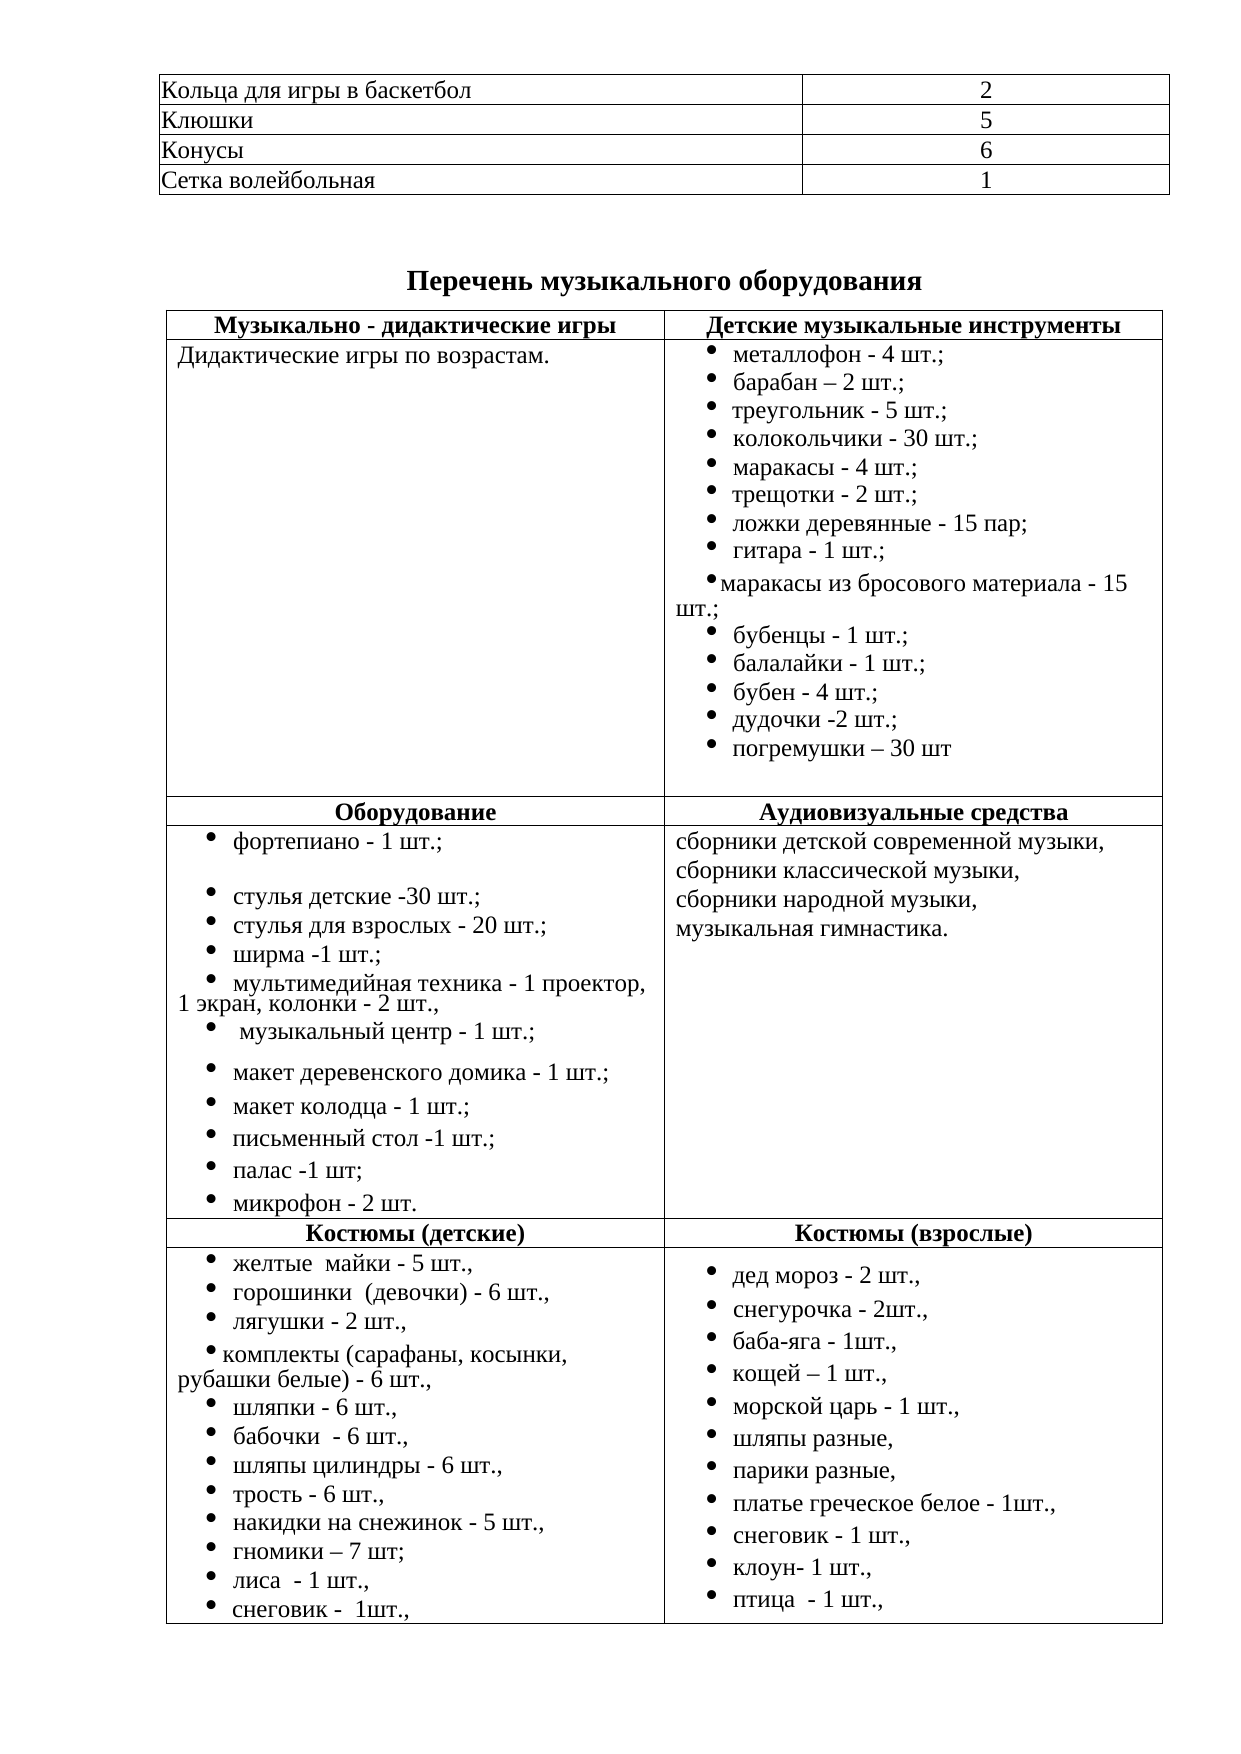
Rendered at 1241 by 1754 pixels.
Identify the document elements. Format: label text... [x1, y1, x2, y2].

table_header 2 [803, 75, 1169, 104]
table_cell Клюшки [160, 105, 802, 134]
table_cell Оборудование [167, 797, 664, 825]
table_cell фортепиано - 1 шт.; стулья детские -30 шт.; стулья для взрослых - 20 шт.; ширма -1 шт.; мультимедийная техника - 1 проектор, 1 экран, колонки - 2 шт., музыкальный центр - 1 шт.; макет деревенского домика - 1 шт.; макет колодца - 1 шт.; письменный стол -1 шт.; палас -1 шт; микрофон - 2 шт. [167, 826, 664, 1217]
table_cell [665, 1248, 1162, 1623]
table_header Музыкально - дидактические игры [167, 311, 664, 339]
table_header Детские музыкальные инструменты [665, 311, 1162, 339]
table_header Кольца для игры в баскетбол [160, 75, 802, 104]
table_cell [167, 1248, 664, 1623]
table_cell 6 [803, 135, 1169, 164]
table_cell 5 [803, 105, 1169, 134]
table_cell Конусы [160, 135, 802, 164]
table_cell металлофон - 4 шт.; барабан – 2 шт.; треугольник - 5 шт.; колокольчики - 30 шт.; маракасы - 4 шт.; трещотки - 2 шт.; ложки деревянные - 15 пар; гитара - 1 шт.; маракасы из бросового материала - 15 шт.; бубенцы - 1 шт.; балалайки - 1 шт.; бубен - 4 шт.; дудочки -2 шт.; погремушки – 30 шт [665, 340, 1162, 796]
text Перечень музыкального оборудования [177, 263, 1152, 297]
table_cell Сетка волейбольная [160, 165, 802, 194]
table_cell сборники детской современной музыки, сборники классической музыки, сборники народной музыки, музыкальная гимнастика. [665, 826, 1162, 1217]
table_cell Костюмы (детские) [167, 1219, 664, 1247]
table_cell Аудиовизуальные средства [665, 797, 1162, 825]
table_cell Дидактические игры по возрастам. [167, 340, 664, 796]
table_cell 1 [803, 165, 1169, 194]
table_cell Костюмы (взрослые) [665, 1219, 1162, 1247]
